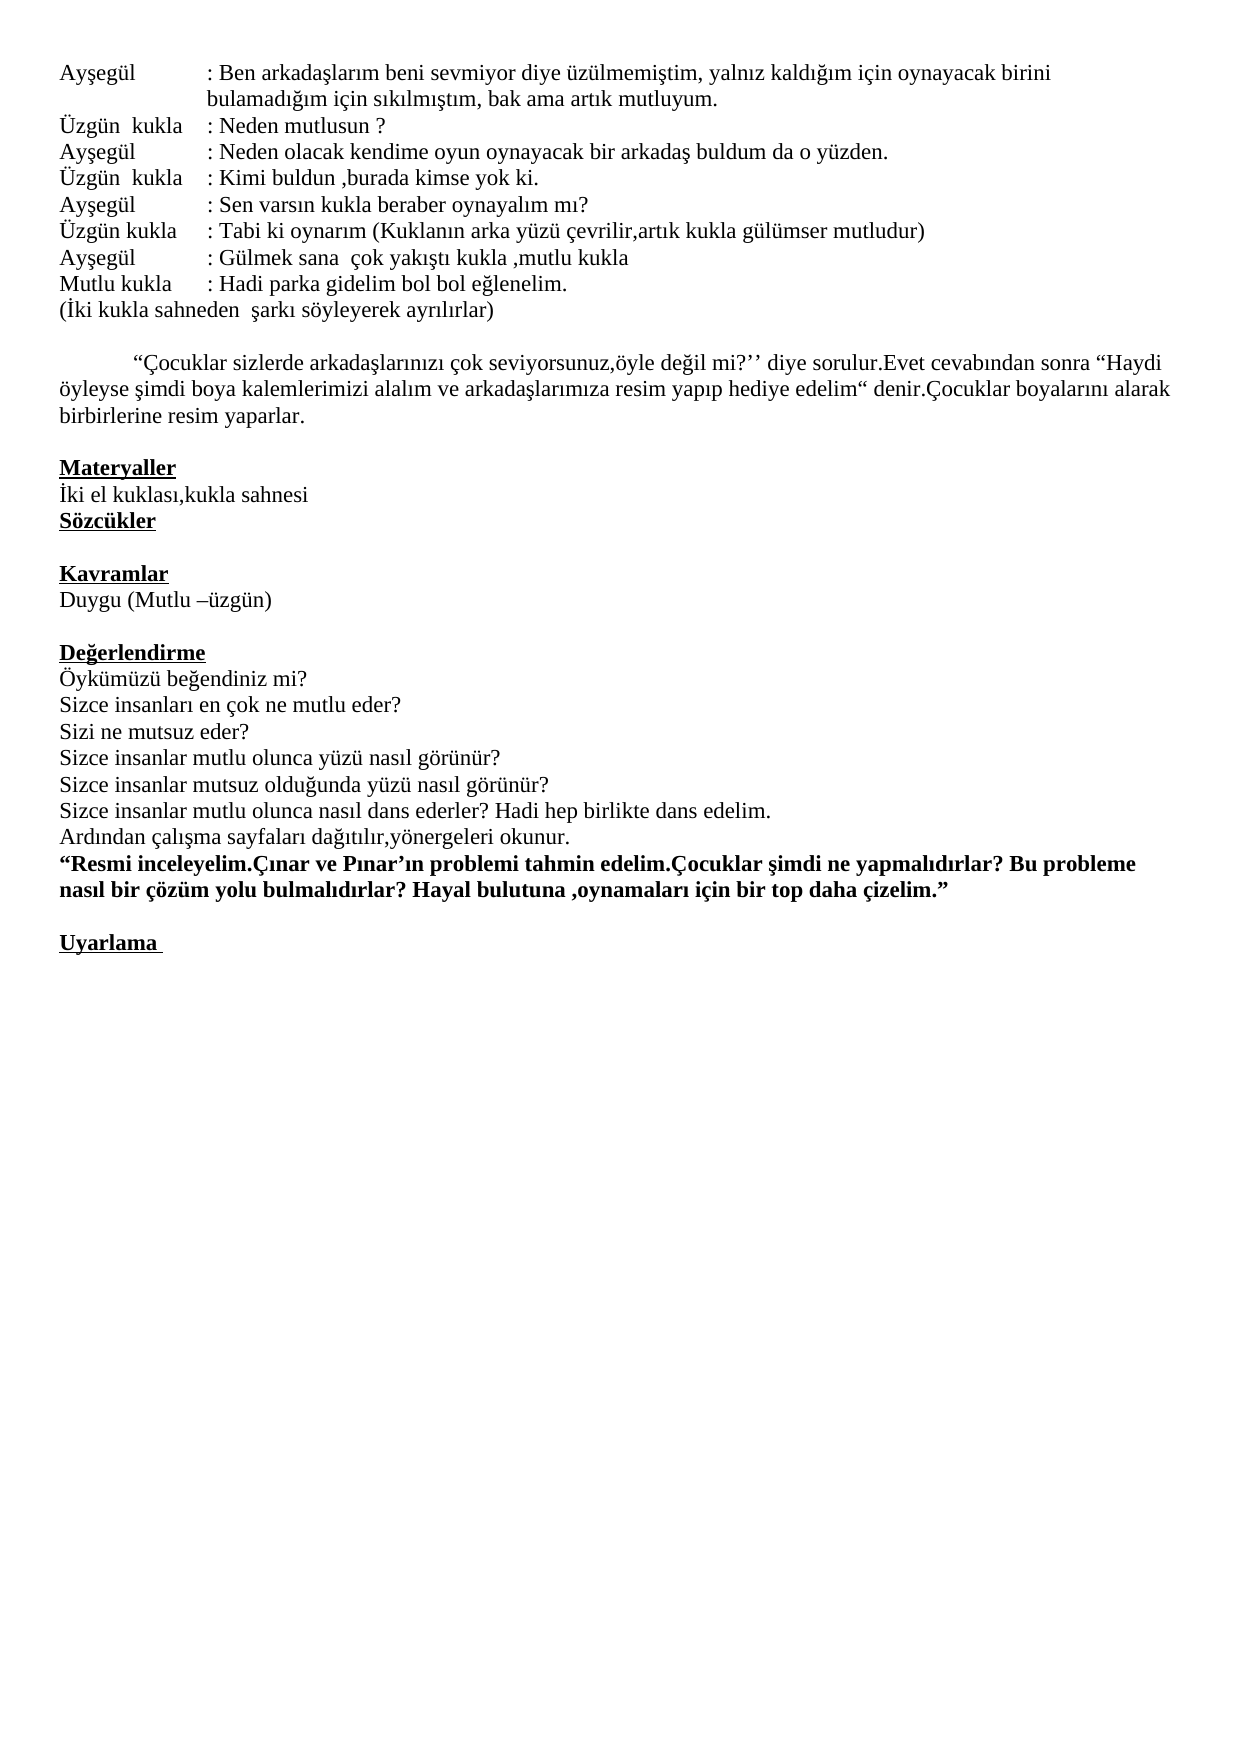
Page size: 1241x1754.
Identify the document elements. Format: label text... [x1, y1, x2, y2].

text Materyaller [59, 454, 1181, 481]
text İki el kuklası,kukla sahnesi [59, 481, 1181, 507]
text Ayşegül : Ben arkadaşlarım beni sevmiyor diye üzülmemiştim, yalnız kaldığım için oynayacak birini bulamadığım için sıkılmıştım, bak ama artık mutluyum. [59, 59, 1181, 112]
text Değerlendirme [59, 639, 1181, 665]
text Ayşegül : Neden olacak kendime oyun oynayacak bir arkadaş buldum da o yüzden. [59, 138, 1181, 164]
text Sizce insanlar mutsuz olduğunda yüzü nasıl görünür? [59, 771, 1181, 797]
text Ayşegül : Sen varsın kukla beraber oynayalım mı? [59, 191, 1181, 217]
text Sizce insanlar mutlu olunca yüzü nasıl görünür? [59, 744, 1181, 771]
text Sizi ne mutsuz eder? [59, 718, 1181, 744]
text Üzgün kukla : Kimi buldun ,burada kimse yok ki. [59, 164, 1181, 191]
text Öykümüzü beğendiniz mi? [59, 665, 1181, 692]
text “Resmi inceleyelim.Çınar ve Pınar’ın problemi tahmin edelim.Çocuklar şimdi ne yapmalıdırlar? Bu probleme nasıl bir çözüm yolu bulmalıdırlar? Hayal bulutuna ,oynamaları için bir top daha çizelim.” [59, 850, 1181, 902]
text Ardından çalışma sayfaları dağıtılır,yönergeleri okunur. [59, 823, 1181, 850]
text Uyarlama [59, 929, 1181, 955]
text Sözcükler [59, 507, 1181, 533]
text Kavramlar [59, 560, 1181, 586]
text Sizce insanlar mutlu olunca nasıl dans ederler? Hadi hep birlikte dans edelim. [59, 797, 1181, 823]
text Ayşegül : Gülmek sana çok yakıştı kukla ,mutlu kukla [59, 243, 1181, 270]
text “Çocuklar sizlerde arkadaşlarınızı çok seviyorsunuz,öyle değil mi?’’ diye sorulur.Evet cevabından sonra “Haydi öyleyse şimdi boya kalemlerimizi alalım ve arkadaşlarımıza resim yapıp hediye edelim“ denir.Çocuklar boyalarını alarak birbirlerine resim yaparlar. [59, 349, 1181, 428]
text (İki kukla sahneden şarkı söyleyerek ayrılırlar) [59, 296, 1181, 323]
text Üzgün kukla : Tabi ki oynarım (Kuklanın arka yüzü çevrilir,artık kukla gülümser mutludur) [59, 217, 1181, 243]
text Mutlu kukla : Hadi parka gidelim bol bol eğlenelim. [59, 270, 1181, 296]
text Sizce insanları en çok ne mutlu eder? [59, 692, 1181, 718]
text Üzgün kukla : Neden mutlusun ? [59, 112, 1181, 138]
text Duygu (Mutlu –üzgün) [59, 586, 1181, 612]
